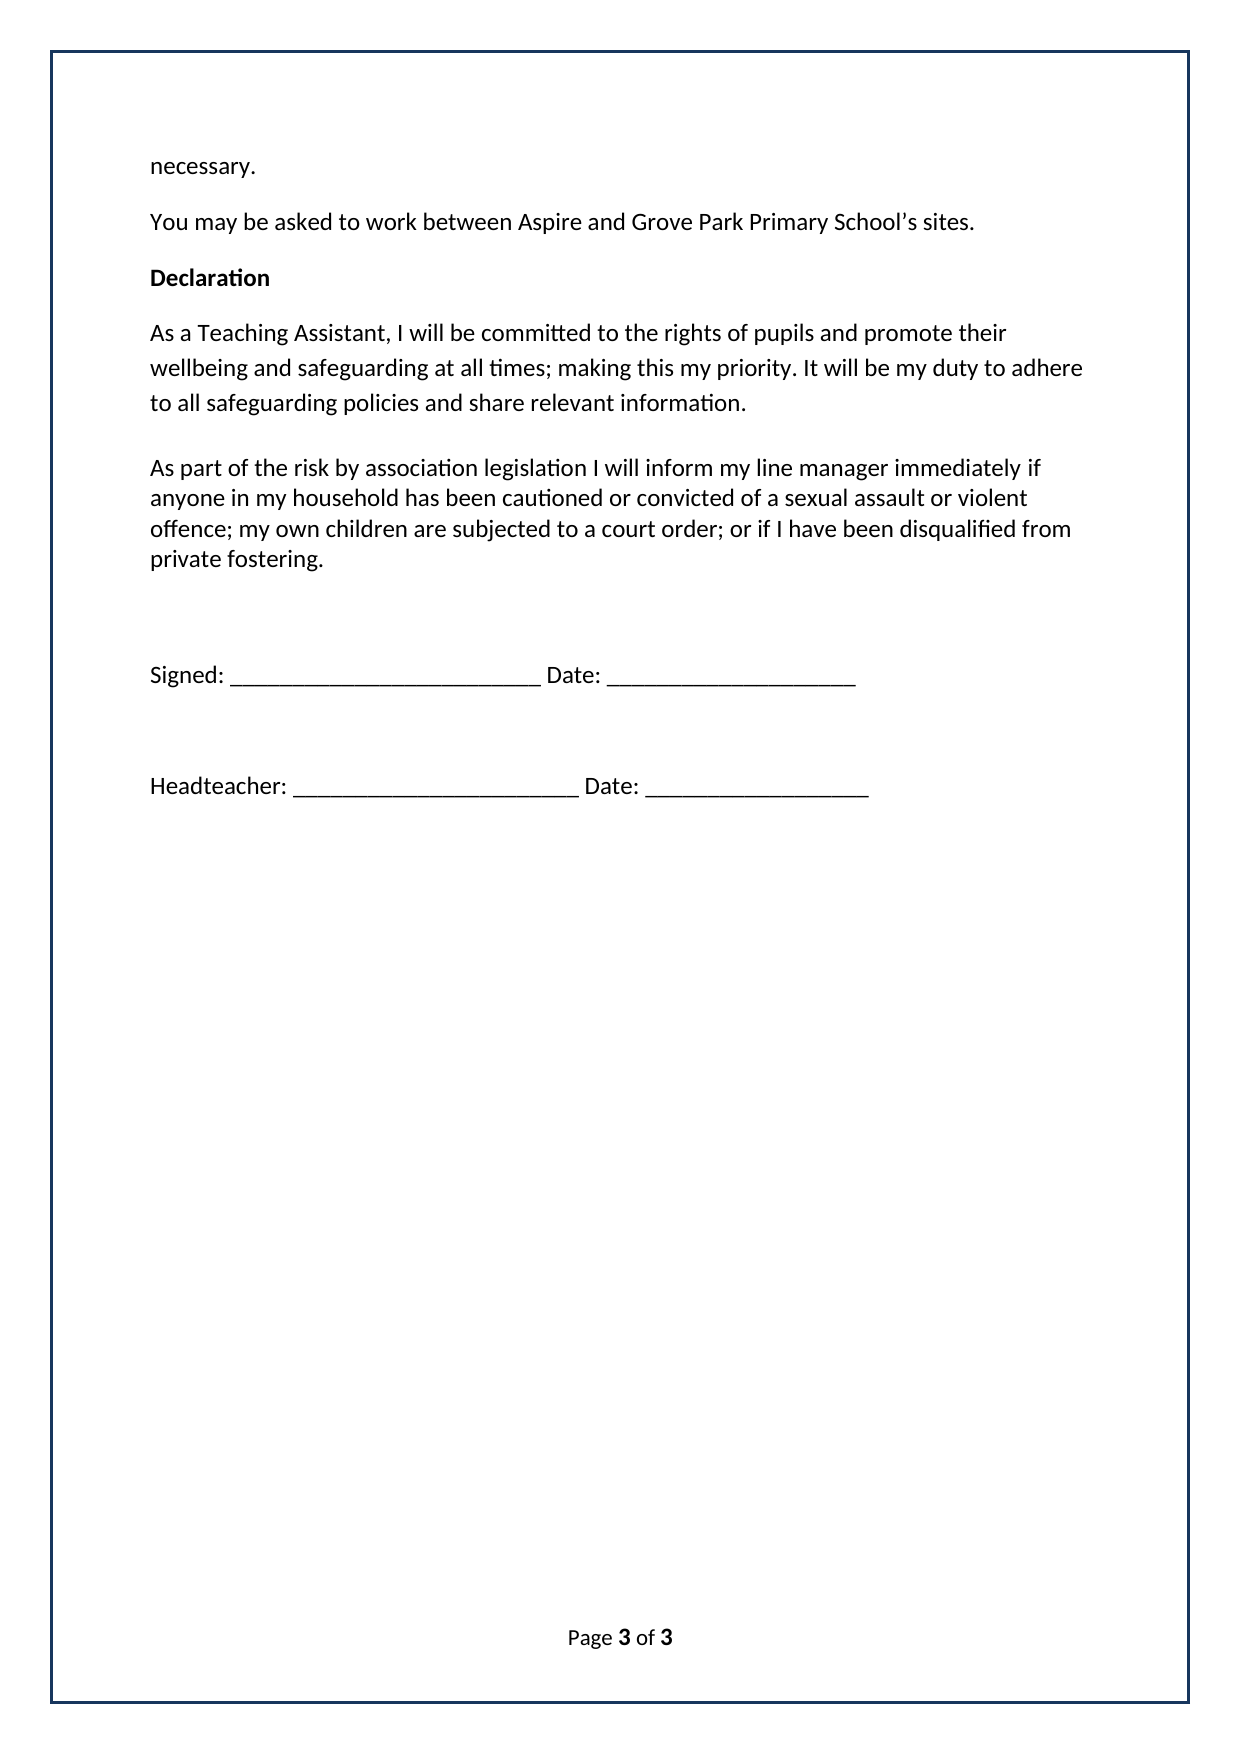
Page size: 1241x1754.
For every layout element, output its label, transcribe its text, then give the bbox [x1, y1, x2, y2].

text Declaration [150, 262, 1090, 292]
text You may be asked to work between Aspire and Grove Park Primary School’s sites. [150, 206, 1090, 236]
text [150, 150, 1090, 181]
text As part of the risk by association legislation I will inform my line manager immediately if anyone in my household has been cautioned or convicted of a sexual assault or violent offence; my own children are subjected to a court order; or if I have been disqualified from private fostering. [150, 452, 1090, 574]
text As a Teaching Assistant, I will be committed to the rights of pupils and promote their wellbeing and safeguarding at all times; making this my priority. It will be my duty to adhere to all safeguarding policies and share relevant information. [150, 317, 1090, 418]
text Headteacher: _______________________ Date: __________________ [150, 770, 1090, 801]
text Signed: _________________________ Date: ____________________ [150, 659, 1090, 689]
